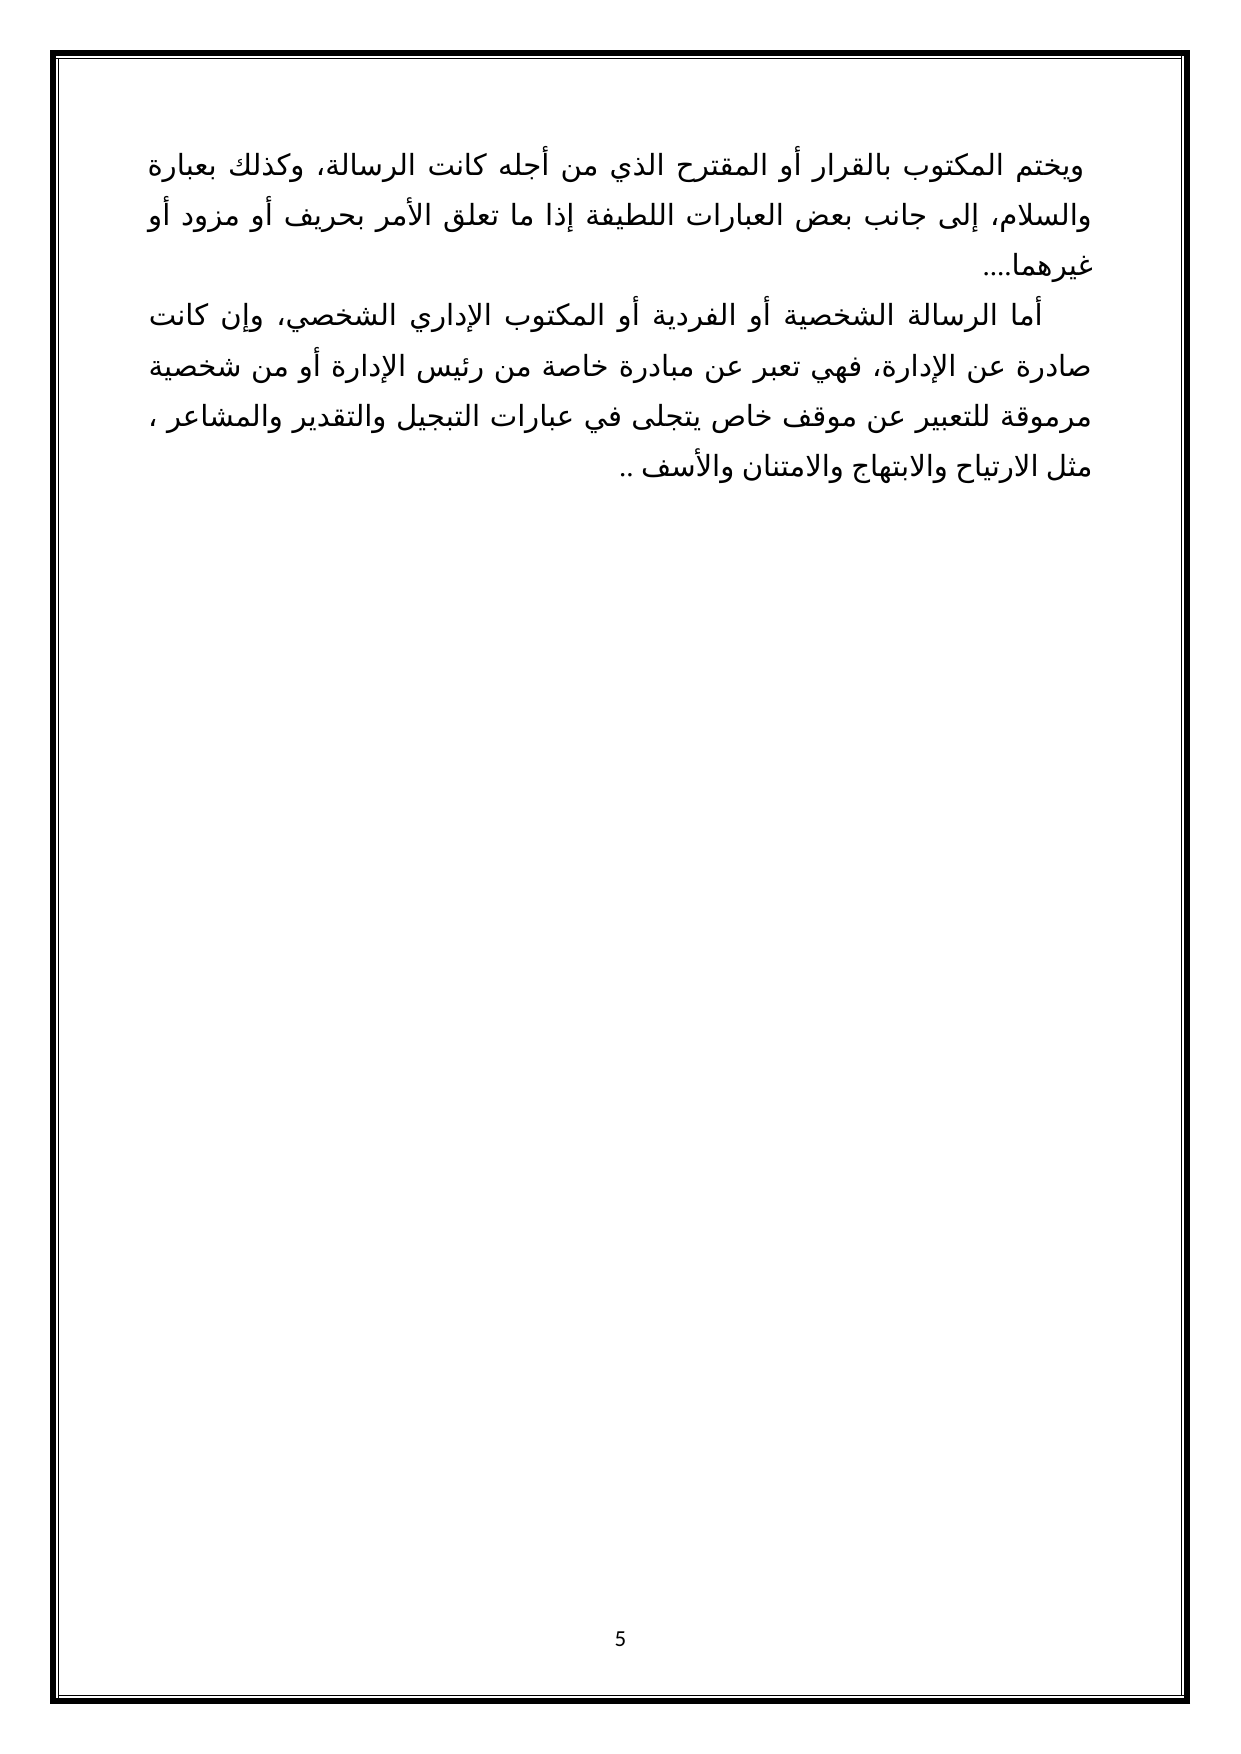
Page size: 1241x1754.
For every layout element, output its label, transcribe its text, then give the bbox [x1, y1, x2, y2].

text ويختم المكتوب بالقرار أو المقترح الذي من أجله كانت الرسالة، وكذلك بعبارة والسلام، إلى جانب بعض العبارات اللطيفة إذا ما تعلق الأمر بحريف أو مزود أو غيرهما.... [147, 148, 1093, 282]
text أما الرسالة الشخصية أو الفردية أو المكتوب الإداري الشخصي، وإن كانت صادرة عن الإدارة، فهي تعبر عن مبادرة خاصة من رئيس الإدارة أو من شخصية مرموقة للتعبير عن موقف خاص يتجلى في عبارات التبجيل والتقدير والمشاعر ، مثل الارتياح والابتهاج والامتنان والأسف .. [147, 298, 1093, 483]
